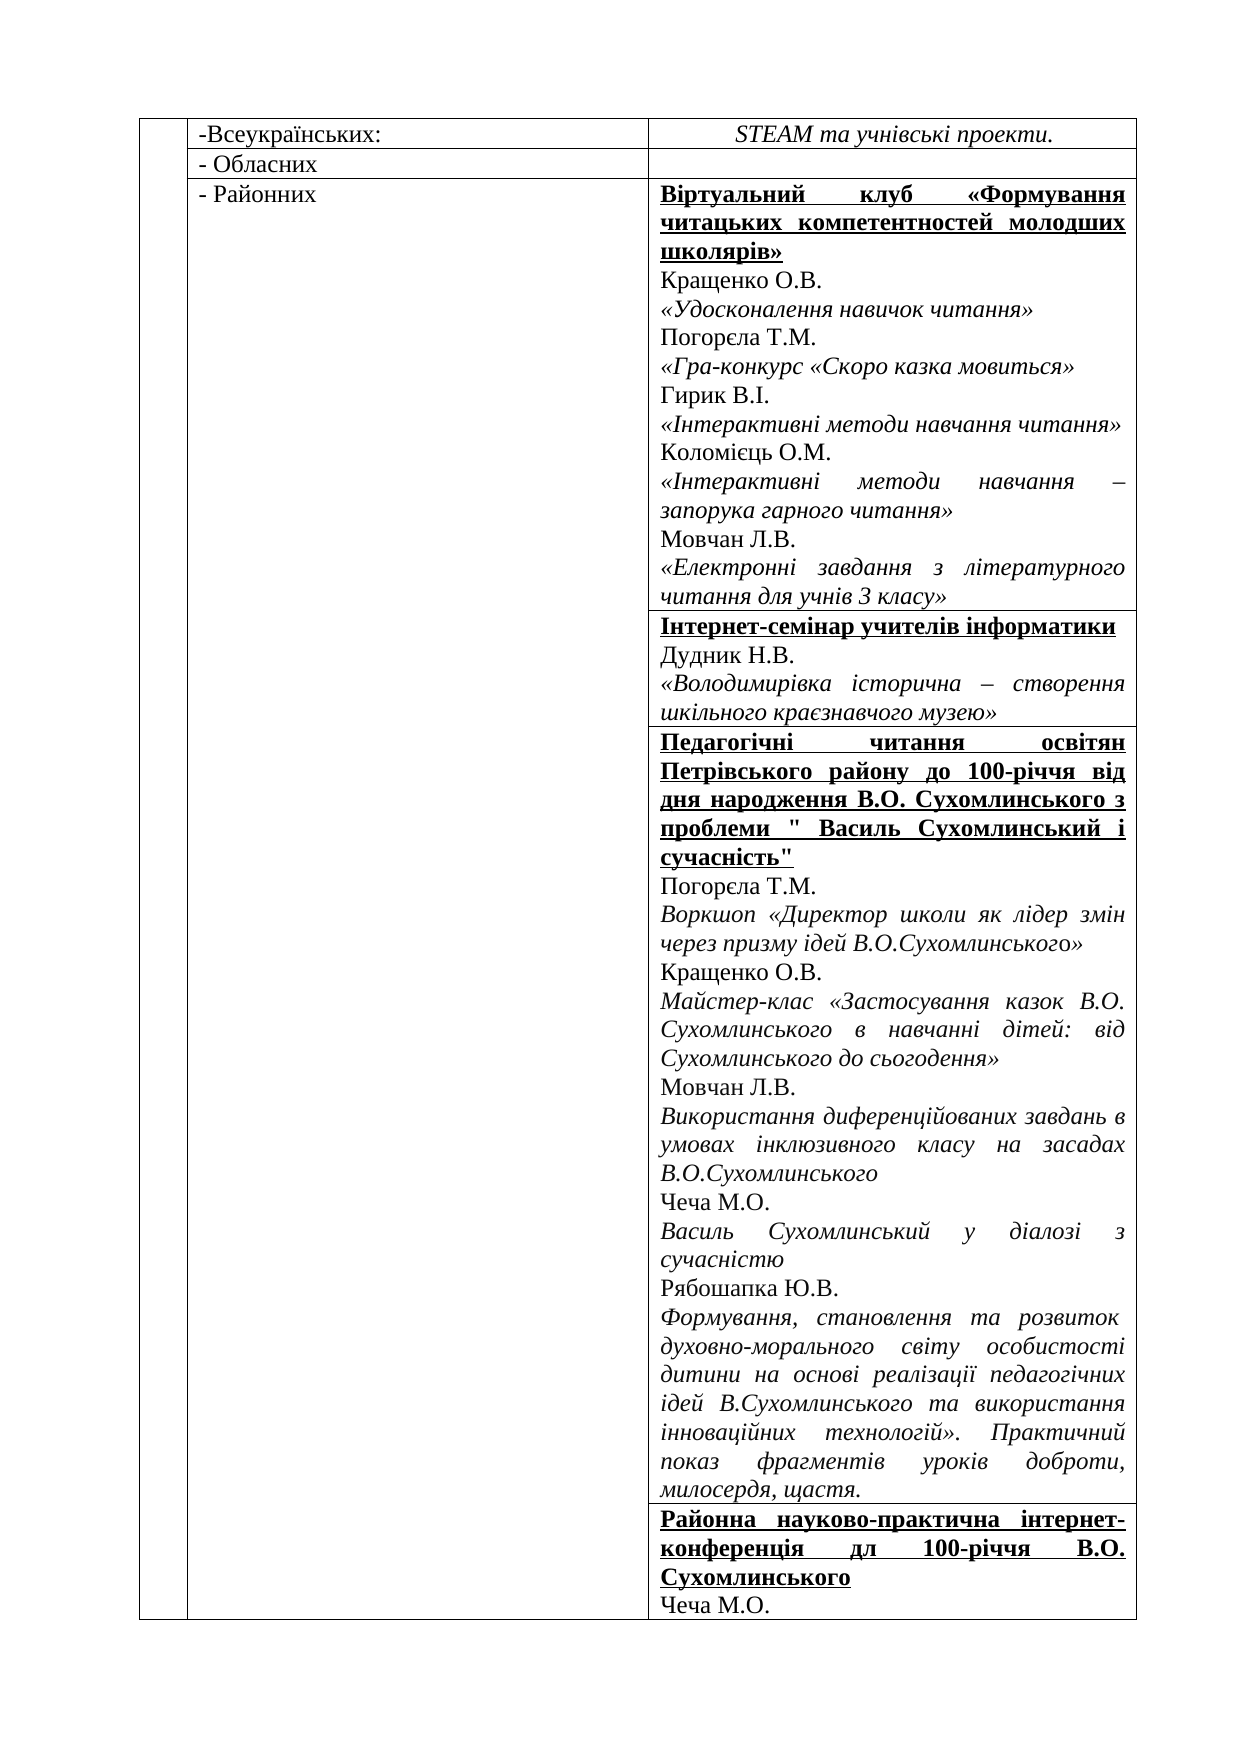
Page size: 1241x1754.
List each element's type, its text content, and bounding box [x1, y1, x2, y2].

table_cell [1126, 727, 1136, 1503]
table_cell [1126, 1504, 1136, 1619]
table_cell [649, 149, 1136, 178]
table_cell Участь педагогічних працівників в інтернет-конференціях: -Всеукраїнських: [188, 119, 648, 148]
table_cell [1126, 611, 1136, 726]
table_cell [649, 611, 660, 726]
table_cell - Районних [188, 179, 648, 1619]
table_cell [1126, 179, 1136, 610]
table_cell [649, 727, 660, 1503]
table_cell 2 [140, 119, 187, 1619]
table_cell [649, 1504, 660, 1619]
table_cell - Обласних [188, 149, 648, 178]
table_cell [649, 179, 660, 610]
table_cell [649, 119, 1136, 148]
